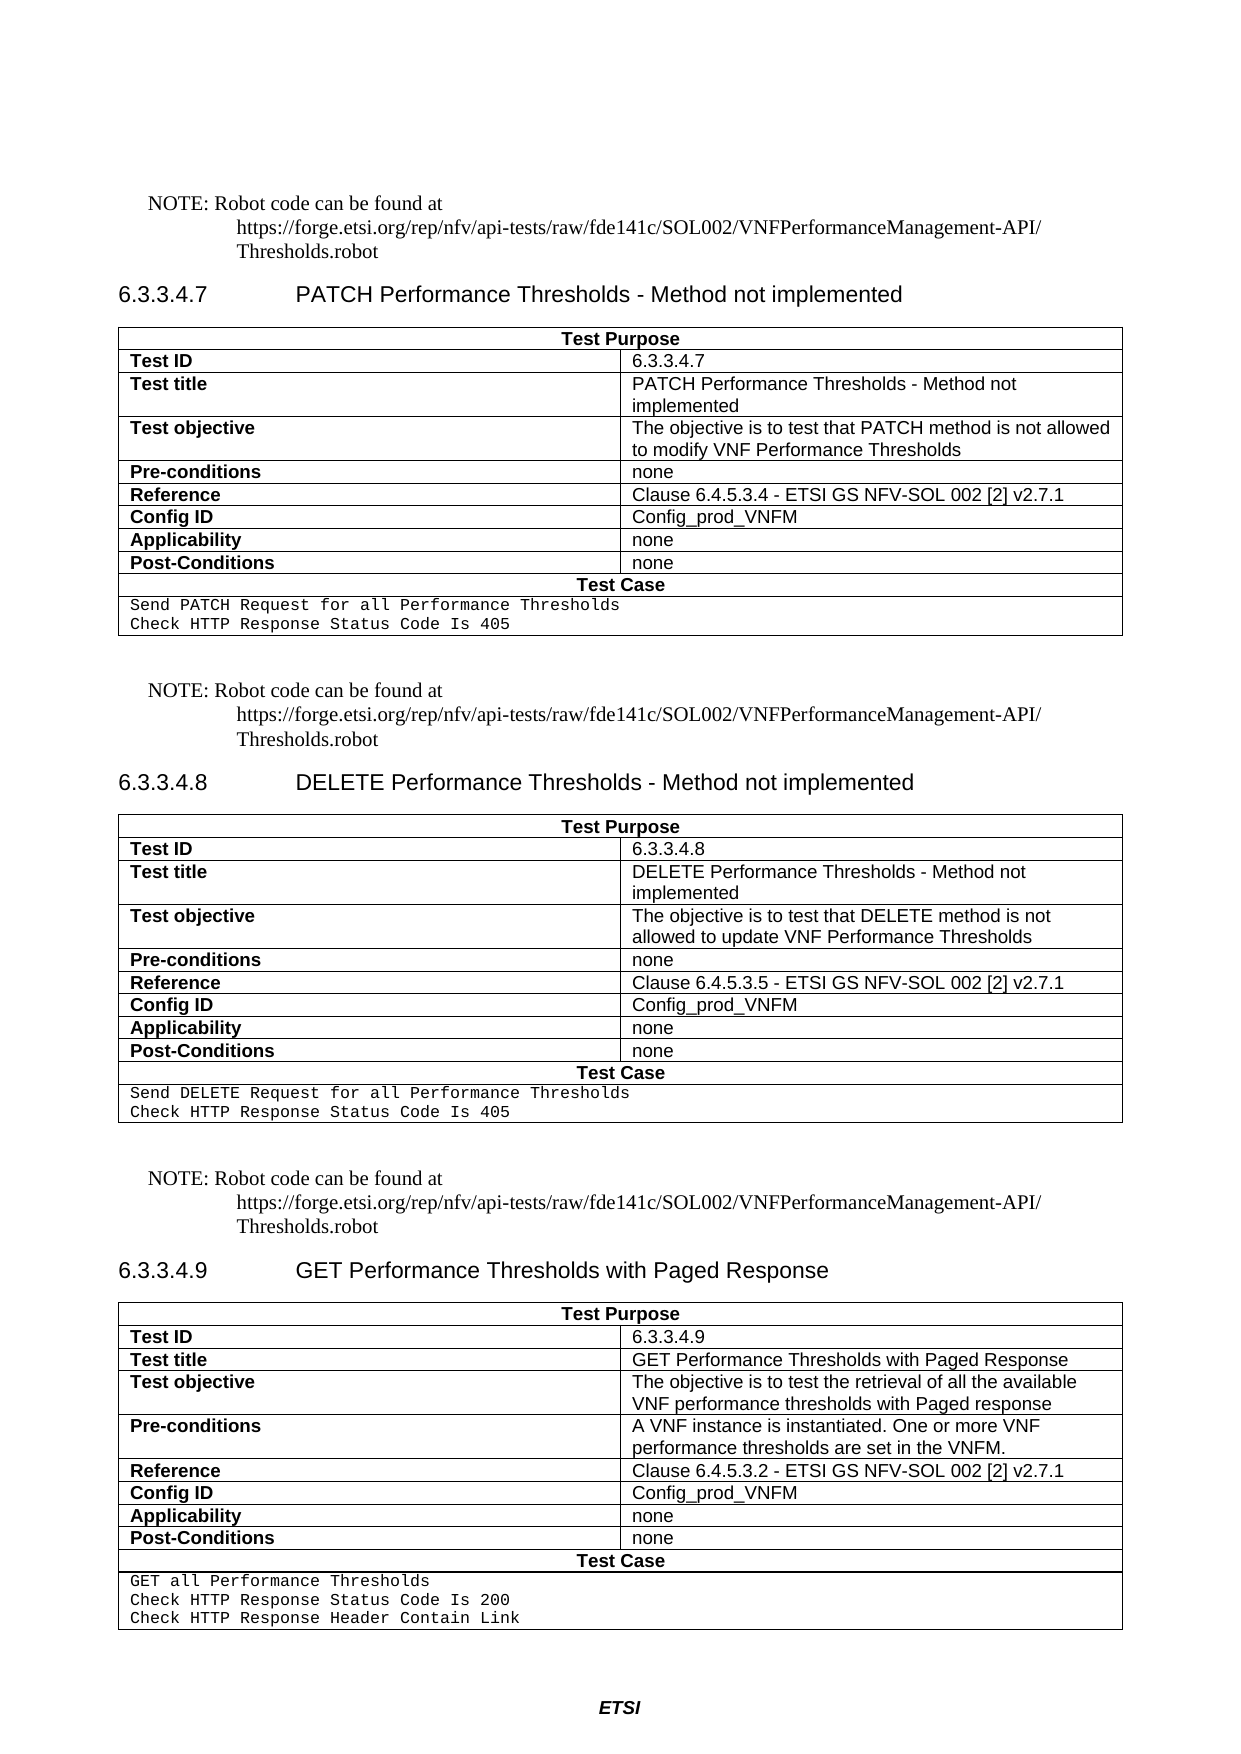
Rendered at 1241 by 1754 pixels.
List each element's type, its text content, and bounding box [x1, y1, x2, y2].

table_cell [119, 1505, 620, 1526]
subtitle 6.3.3.4.9 GET Performance Thresholds with Paged Response [118, 1257, 1122, 1283]
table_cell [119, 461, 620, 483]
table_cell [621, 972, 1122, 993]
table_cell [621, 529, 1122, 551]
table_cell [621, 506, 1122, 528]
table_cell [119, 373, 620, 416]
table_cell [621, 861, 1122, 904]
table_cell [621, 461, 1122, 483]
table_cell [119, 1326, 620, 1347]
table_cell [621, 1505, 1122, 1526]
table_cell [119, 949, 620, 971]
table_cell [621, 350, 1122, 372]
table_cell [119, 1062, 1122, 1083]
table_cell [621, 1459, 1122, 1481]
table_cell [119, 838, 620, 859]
subtitle 6.3.3.4.8 DELETE Performance Thresholds - Method not implemented [118, 769, 1122, 796]
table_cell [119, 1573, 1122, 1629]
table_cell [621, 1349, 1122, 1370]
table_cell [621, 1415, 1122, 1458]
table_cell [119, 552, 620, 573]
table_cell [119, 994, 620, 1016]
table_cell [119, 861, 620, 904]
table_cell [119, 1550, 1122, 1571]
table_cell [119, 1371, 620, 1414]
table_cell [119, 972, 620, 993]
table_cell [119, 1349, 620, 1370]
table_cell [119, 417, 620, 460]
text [148, 191, 1122, 263]
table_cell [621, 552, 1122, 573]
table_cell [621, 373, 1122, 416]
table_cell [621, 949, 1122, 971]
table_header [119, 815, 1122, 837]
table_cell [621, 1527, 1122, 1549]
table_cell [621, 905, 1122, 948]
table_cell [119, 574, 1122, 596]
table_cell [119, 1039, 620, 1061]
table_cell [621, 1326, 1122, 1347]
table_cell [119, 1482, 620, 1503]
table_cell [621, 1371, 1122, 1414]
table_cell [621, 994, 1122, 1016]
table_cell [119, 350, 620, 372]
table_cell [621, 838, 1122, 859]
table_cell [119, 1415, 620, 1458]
subtitle 6.3.3.4.7 PATCH Performance Thresholds - Method not implemented [118, 281, 1122, 308]
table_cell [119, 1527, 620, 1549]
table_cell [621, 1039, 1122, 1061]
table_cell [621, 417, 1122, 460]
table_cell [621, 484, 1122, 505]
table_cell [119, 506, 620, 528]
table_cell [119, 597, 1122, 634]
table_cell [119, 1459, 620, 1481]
text NOTE: Robot code can be found at https://forge.etsi.org/rep/nfv/api-tests/raw/fde141c/SOL002/VNFPerformanceManagement-API/Thresholds.robot [148, 678, 1122, 751]
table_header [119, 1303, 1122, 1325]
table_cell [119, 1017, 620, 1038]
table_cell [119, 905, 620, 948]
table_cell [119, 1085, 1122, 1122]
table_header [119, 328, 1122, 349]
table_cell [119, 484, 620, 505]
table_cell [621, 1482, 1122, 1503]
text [148, 1166, 1122, 1238]
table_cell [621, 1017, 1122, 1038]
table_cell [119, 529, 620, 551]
